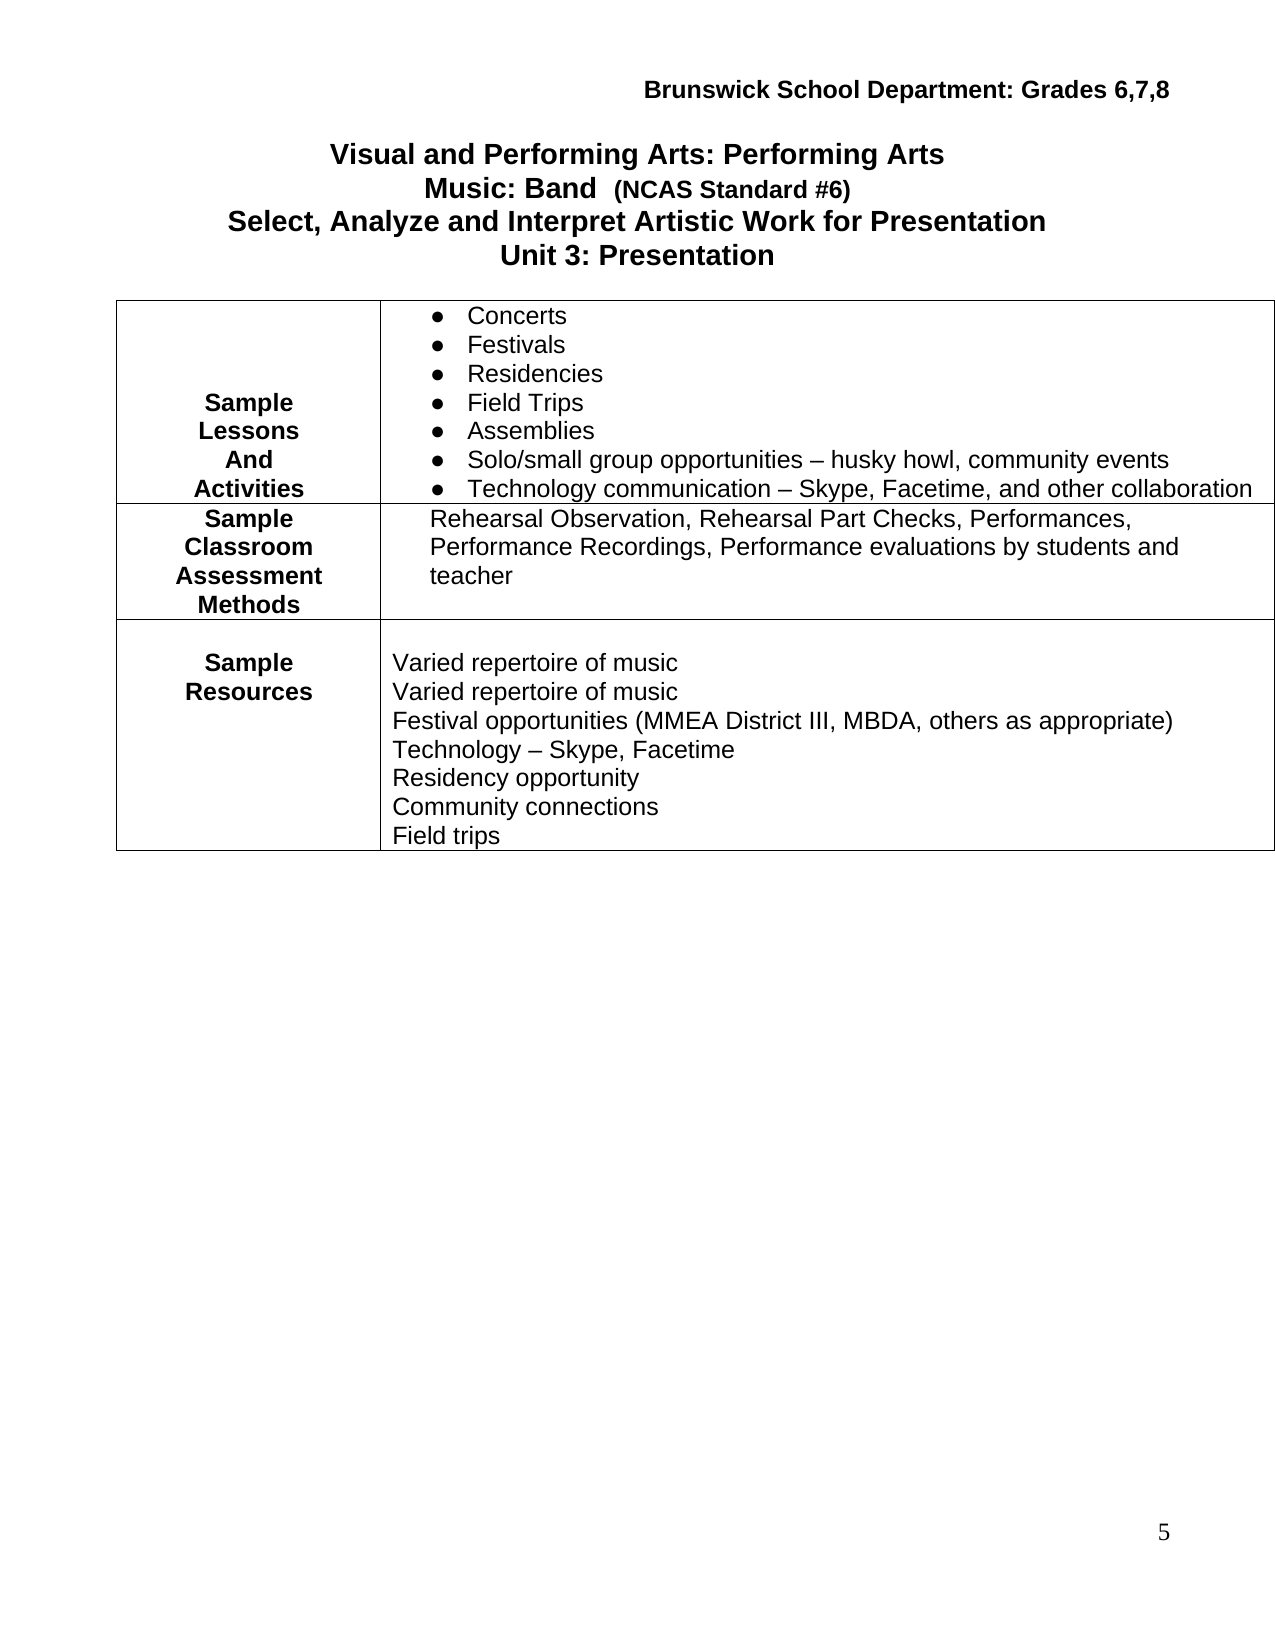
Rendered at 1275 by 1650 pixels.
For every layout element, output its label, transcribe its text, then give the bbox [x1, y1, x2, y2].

table_cell Rehearsal Observation, Rehearsal Part Checks, Performances, Performance Recordings, Performance evaluations by students and teacher [381, 504, 1274, 618]
table_cell Varied repertoire of music Varied repertoire of music Festival opportunities (MMEA District III, MBDA, others as appropriate) Technology – Skype, Facetime Residency opportunity Community connections Field trips [381, 620, 1274, 849]
table_cell Sample Resources [117, 620, 380, 849]
table_header Sample Lessons And Activities [117, 301, 380, 502]
table_header Concerts Festivals Residencies Field Trips Assemblies Solo/small group opportunities – husky howl, community events Technology communication – Skype, Facetime, and other collaboration [381, 301, 1274, 502]
table_cell Sample Classroom Assessment Methods [117, 504, 380, 618]
